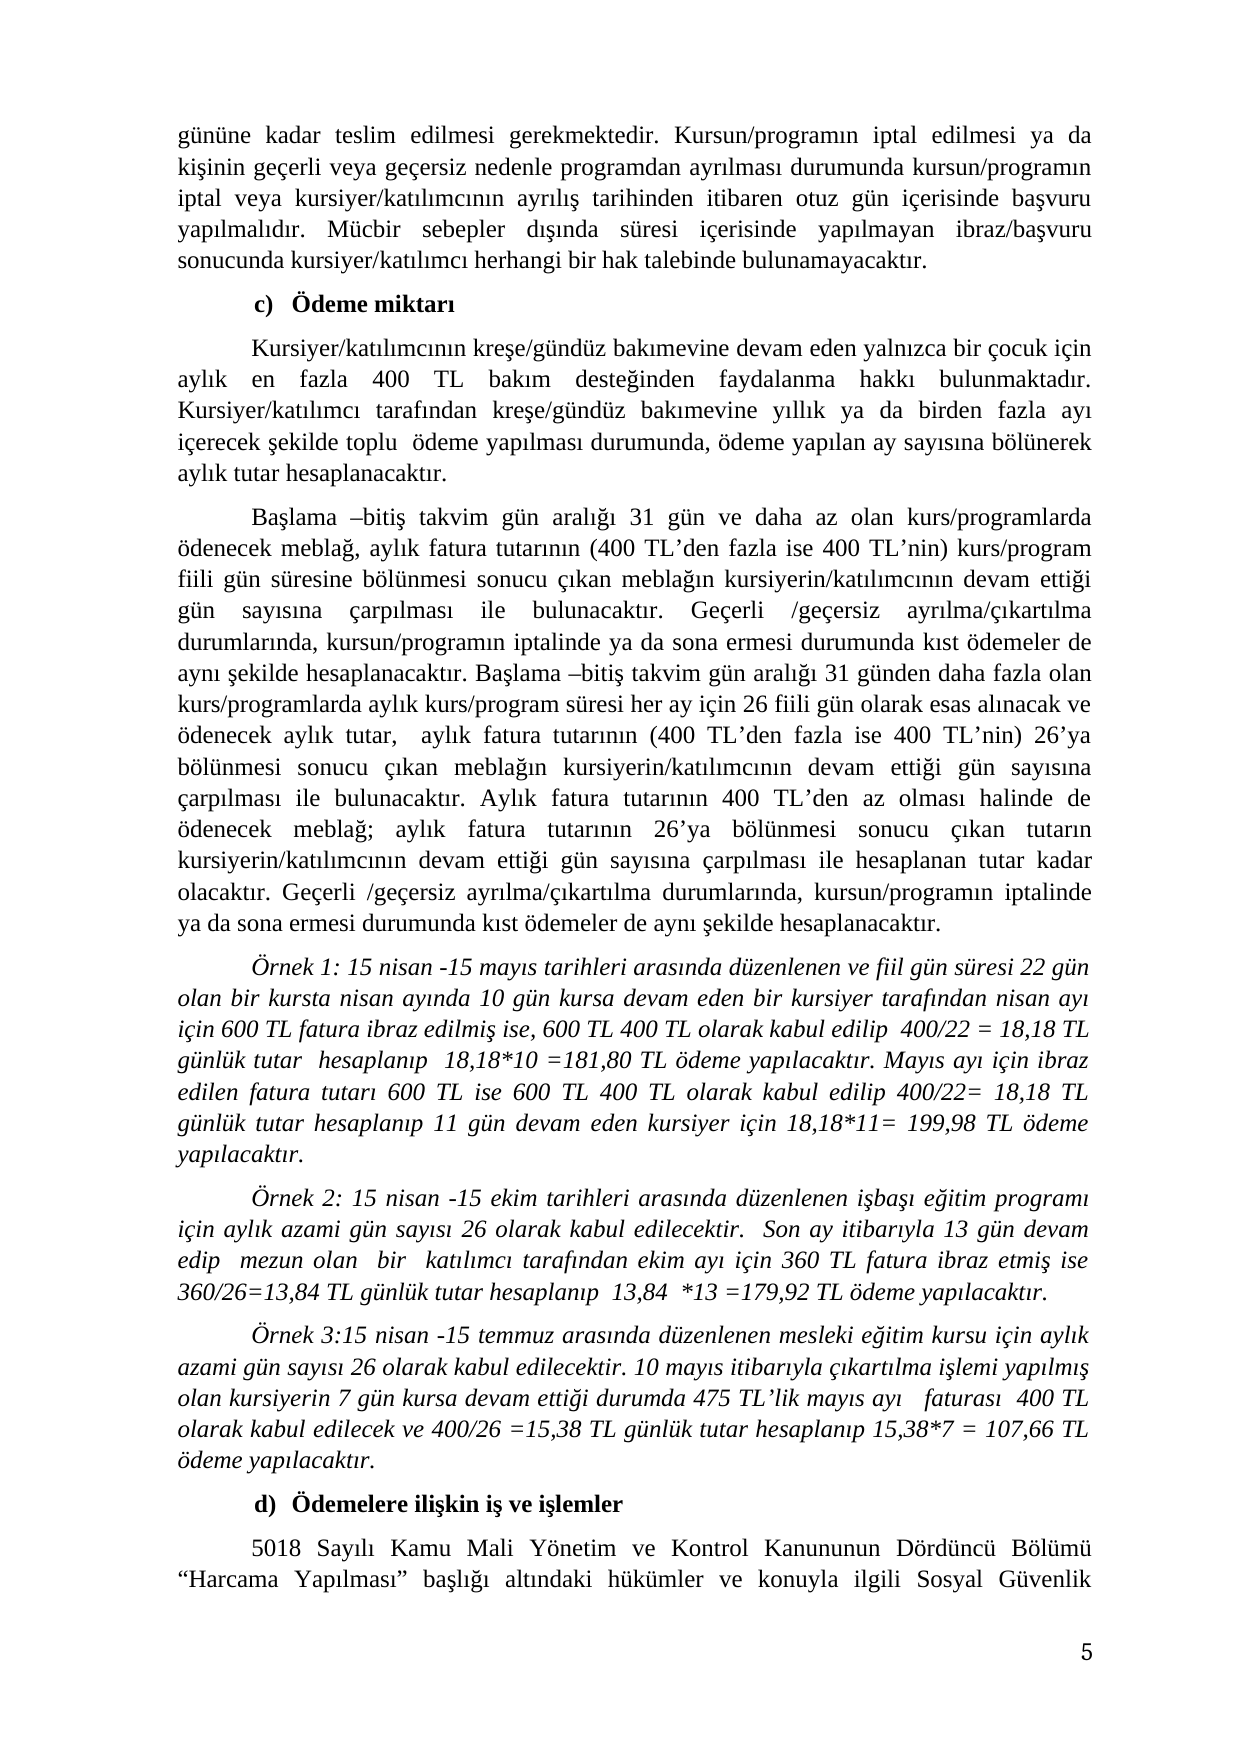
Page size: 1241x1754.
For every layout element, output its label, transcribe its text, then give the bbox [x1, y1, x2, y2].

text Örnek 1: 15 nisan -15 mayıs tarihleri arasında düzenlenen ve fiil gün süresi 22 gün olan bir kursta nisan ayında 10 gün kursa devam eden bir kursiyer tarafından nisan ayı için 600 TL fatura ibraz edilmiş ise, 600 TL 400 TL olarak kabul edilip 400/22 = 18,18 TL günlük tutar hesaplanıp 18,18*10 =181,80 TL ödeme yapılacaktır. Mayıs ayı için ibraz edilen fatura tutarı 600 TL ise 600 TL 400 TL olarak kabul edilip 400/22= 18,18 TL günlük tutar hesaplanıp 11 gün devam eden kursiyer için 18,18*11= 199,98 TL ödeme yapılacaktır. [177, 949, 1092, 1168]
text Kursiyer/katılımcının kreşe/gündüz bakımevine devam eden yalnızca bir çocuk için aylık en fazla 400 TL bakım desteğinden faydalanma hakkı bulunmaktadır. Kursiyer/katılımcı tarafından kreşe/gündüz bakımevine yıllık ya da birden fazla ayı içerecek şekilde toplu ödeme yapılması durumunda, ödeme yapılan ay sayısına bölünerek aylık tutar hesaplanacaktır. [177, 331, 1092, 487]
list Ödeme miktarı [254, 287, 1092, 318]
text Başlama –bitiş takvim gün aralığı 31 gün ve daha az olan kurs/programlarda ödenecek meblağ, aylık fatura tutarının (400 TL’den fazla ise 400 TL’nin) kurs/program fiili gün süresine bölünmesi sonucu çıkan meblağın kursiyerin/katılımcının devam ettiği gün sayısına çarpılması ile bulunacaktır. Geçerli /geçersiz ayrılma/çıkartılma durumlarında, kursun/programın iptalinde ya da sona ermesi durumunda kıst ödemeler de aynı şekilde hesaplanacaktır. Başlama –bitiş takvim gün aralığı 31 günden daha fazla olan kurs/programlarda aylık kurs/program süresi her ay için 26 fiili gün olarak esas alınacak ve ödenecek aylık tutar, aylık fatura tutarının (400 TL’den fazla ise 400 TL’nin) 26’ya bölünmesi sonucu çıkan meblağın kursiyerin/katılımcının devam ettiği gün sayısına çarpılması ile bulunacaktır. Aylık fatura tutarının 400 TL’den az olması halinde de ödenecek meblağ; aylık fatura tutarının 26’ya bölünmesi sonucu çıkan tutarın kursiyerin/katılımcının devam ettiği gün sayısına çarpılması ile hesaplanan tutar kadar olacaktır. Geçerli /geçersiz ayrılma/çıkartılma durumlarında, kursun/programın iptalinde ya da sona ermesi durumunda kıst ödemeler de aynı şekilde hesaplanacaktır. [177, 499, 1092, 937]
text Örnek 2: 15 nisan -15 ekim tarihleri arasında düzenlenen işbaşı eğitim programı için aylık azami gün sayısı 26 olarak kabul edilecektir. Son ay itibarıyla 13 gün devam edip mezun olan bir katılımcı tarafından ekim ayı için 360 TL fatura ibraz etmiş ise 360/26=13,84 TL günlük tutar hesaplanıp 13,84 *13 =179,92 TL ödeme yapılacaktır. [177, 1181, 1092, 1306]
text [177, 1531, 1092, 1593]
list Ödemelere ilişkin iş ve işlemler [254, 1487, 1092, 1518]
text Örnek 3:15 nisan -15 temmuz arasında düzenlenen mesleki eğitim kursu için aylık azami gün sayısı 26 olarak kabul edilecektir. 10 mayıs itibarıyla çıkartılma işlemi yapılmış olan kursiyerin 7 gün kursa devam ettiği durumda 475 TL’lik mayıs ayı faturası 400 TL olarak kabul edilecek ve 400/26 =15,38 TL günlük tutar hesaplanıp 15,38*7 = 107,66 TL ödeme yapılacaktır. [177, 1318, 1092, 1474]
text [177, 118, 1092, 274]
